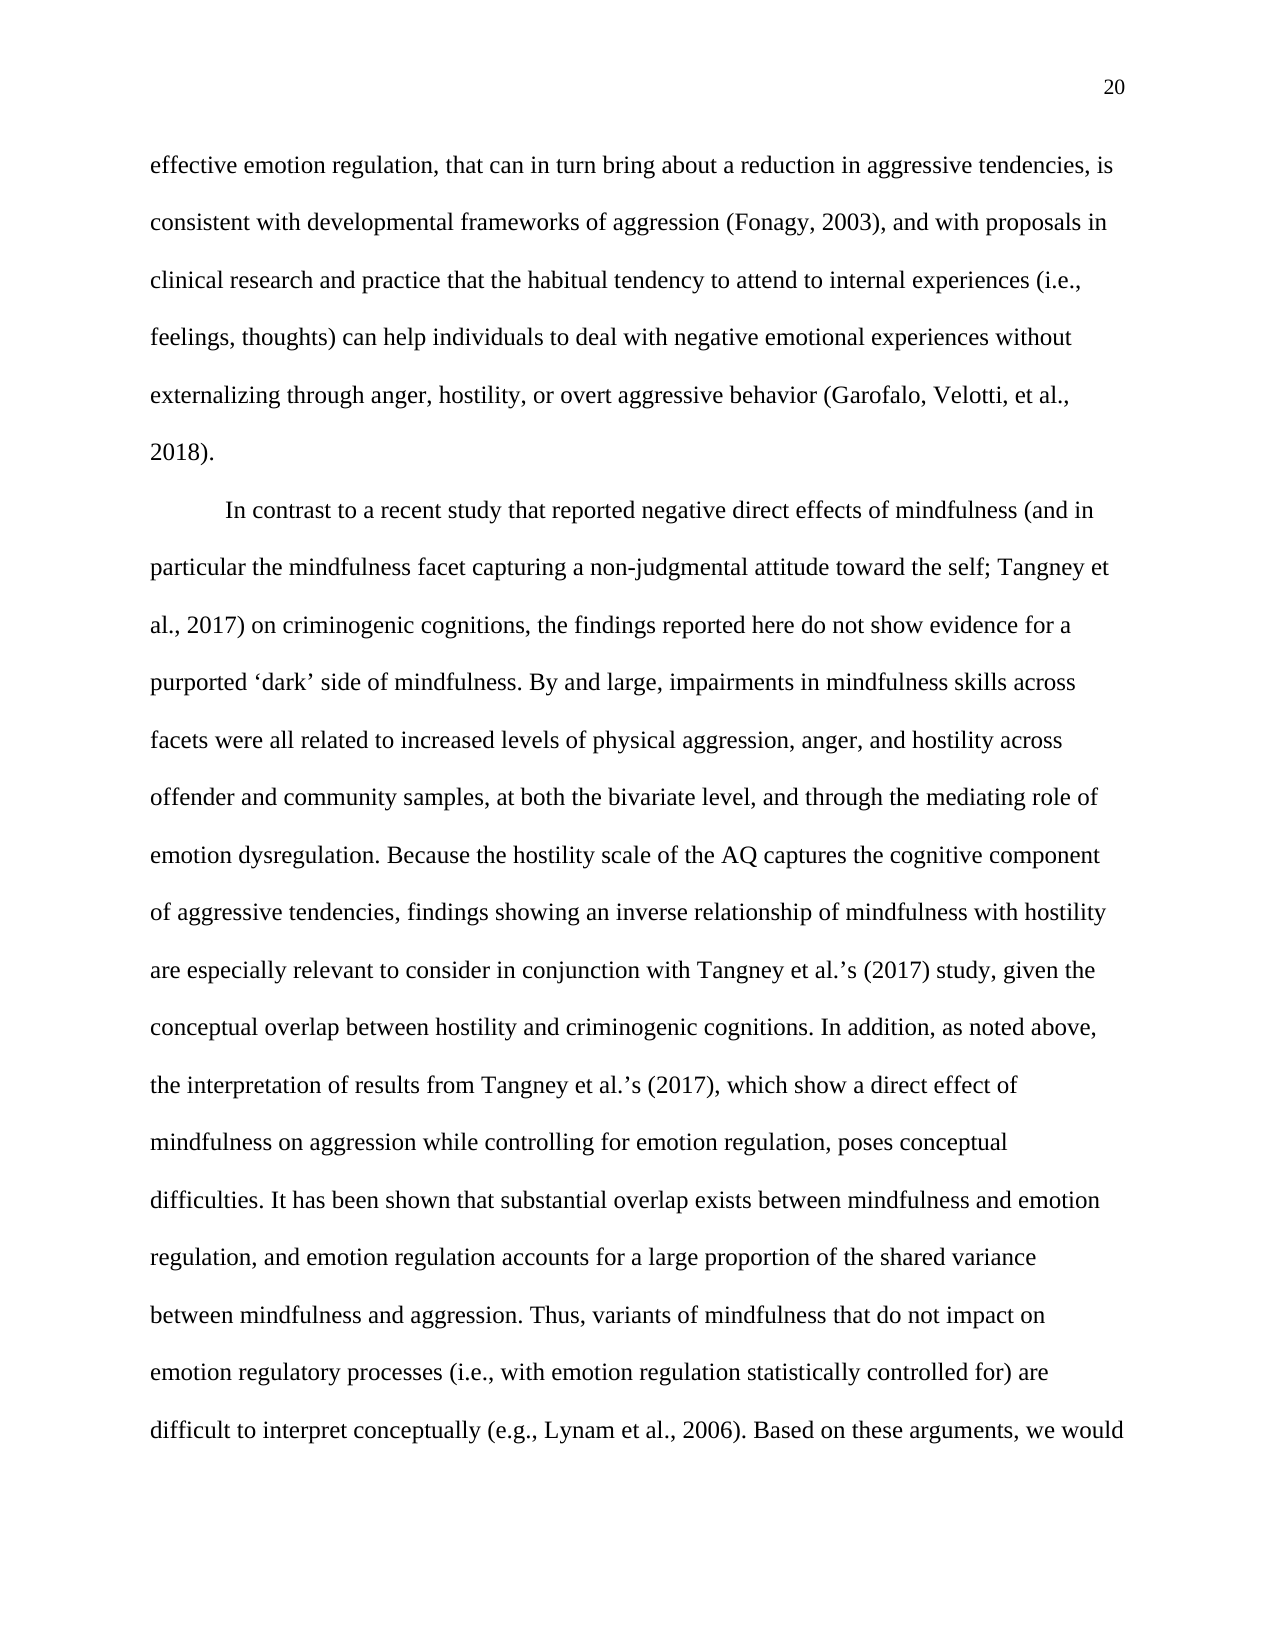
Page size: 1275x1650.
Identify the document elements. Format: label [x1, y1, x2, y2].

text [150, 150, 1125, 466]
text [150, 495, 1125, 1444]
